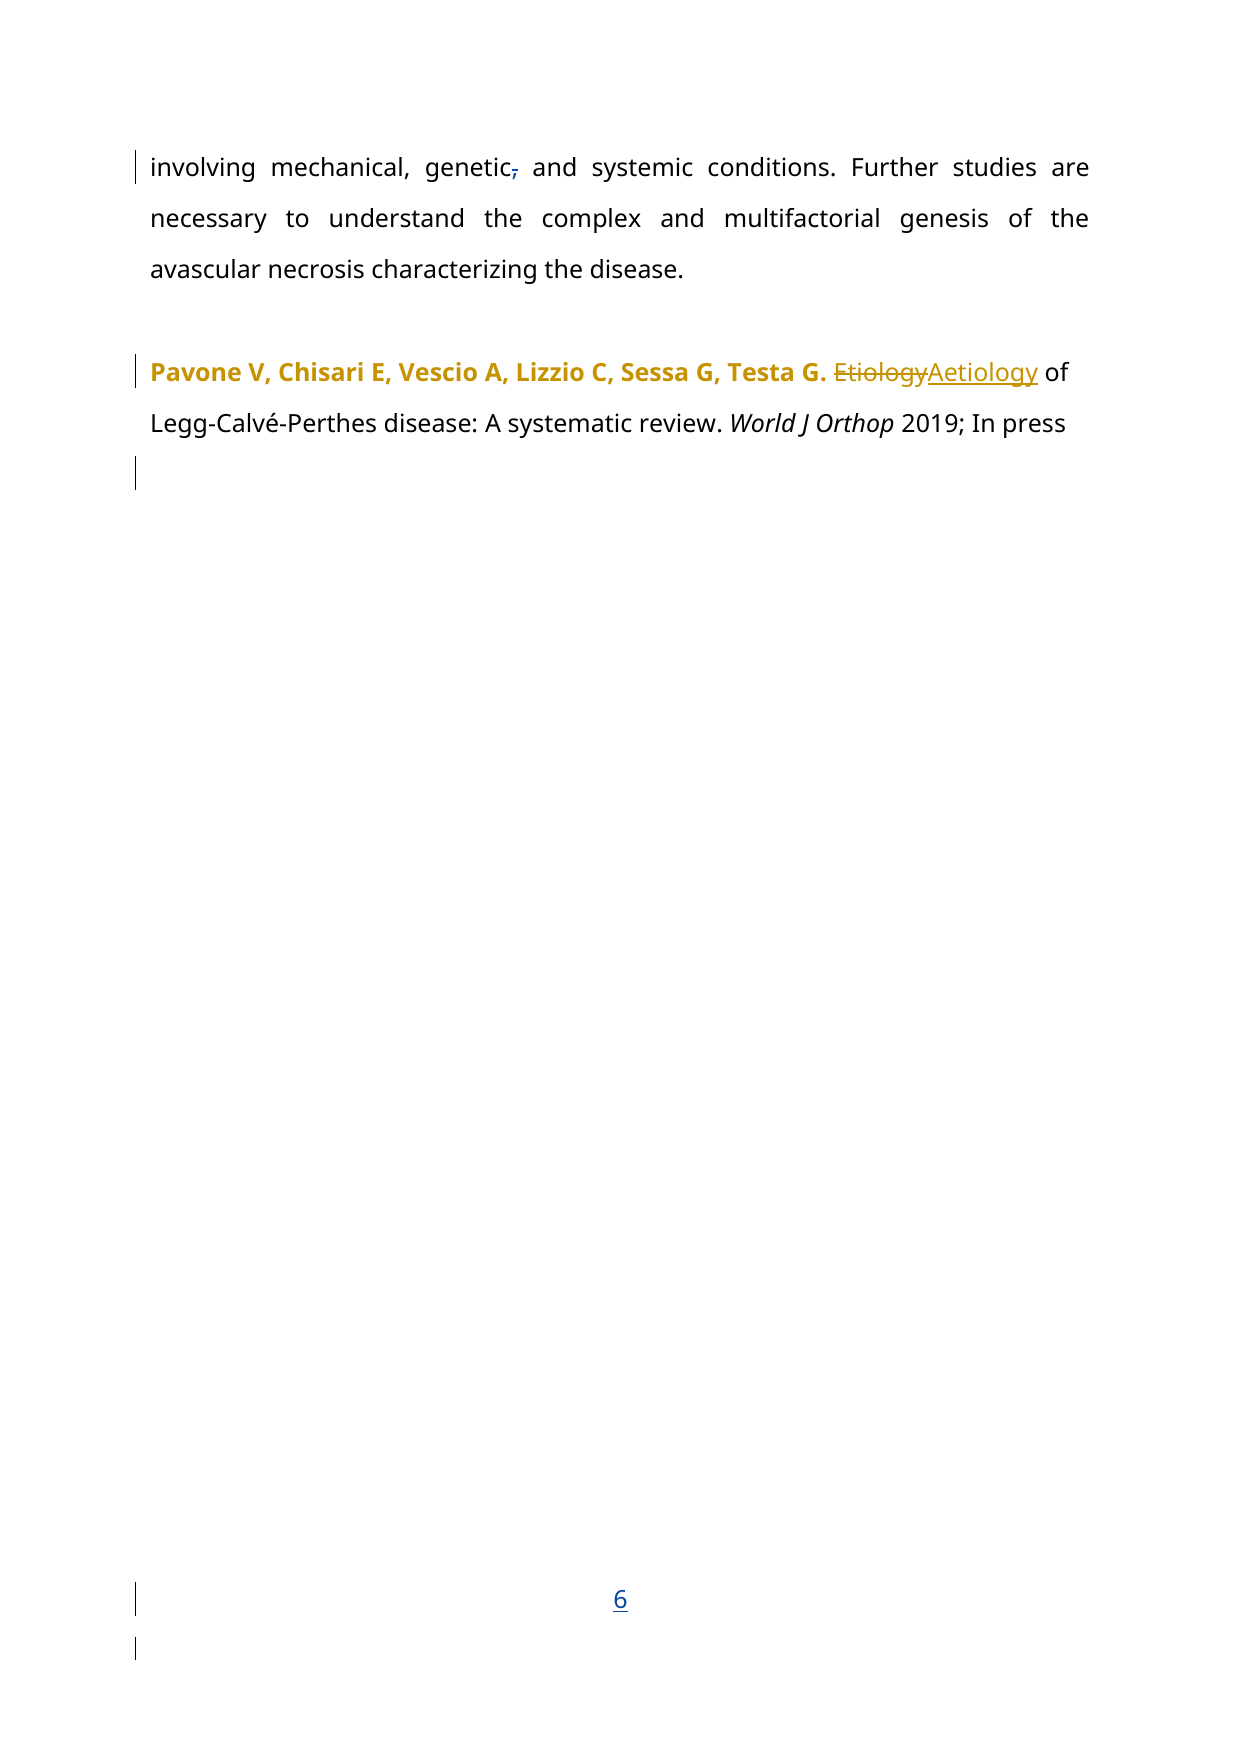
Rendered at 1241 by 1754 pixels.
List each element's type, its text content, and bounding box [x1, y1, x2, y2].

text Pavone V, Chisari E, Vescio A, Lizzio C, Sessa G, Testa G. of Legg-Calvé-Perthes disease: a systematic review. World J Orthop 2019; In press [150, 354, 1090, 439]
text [150, 150, 1090, 286]
